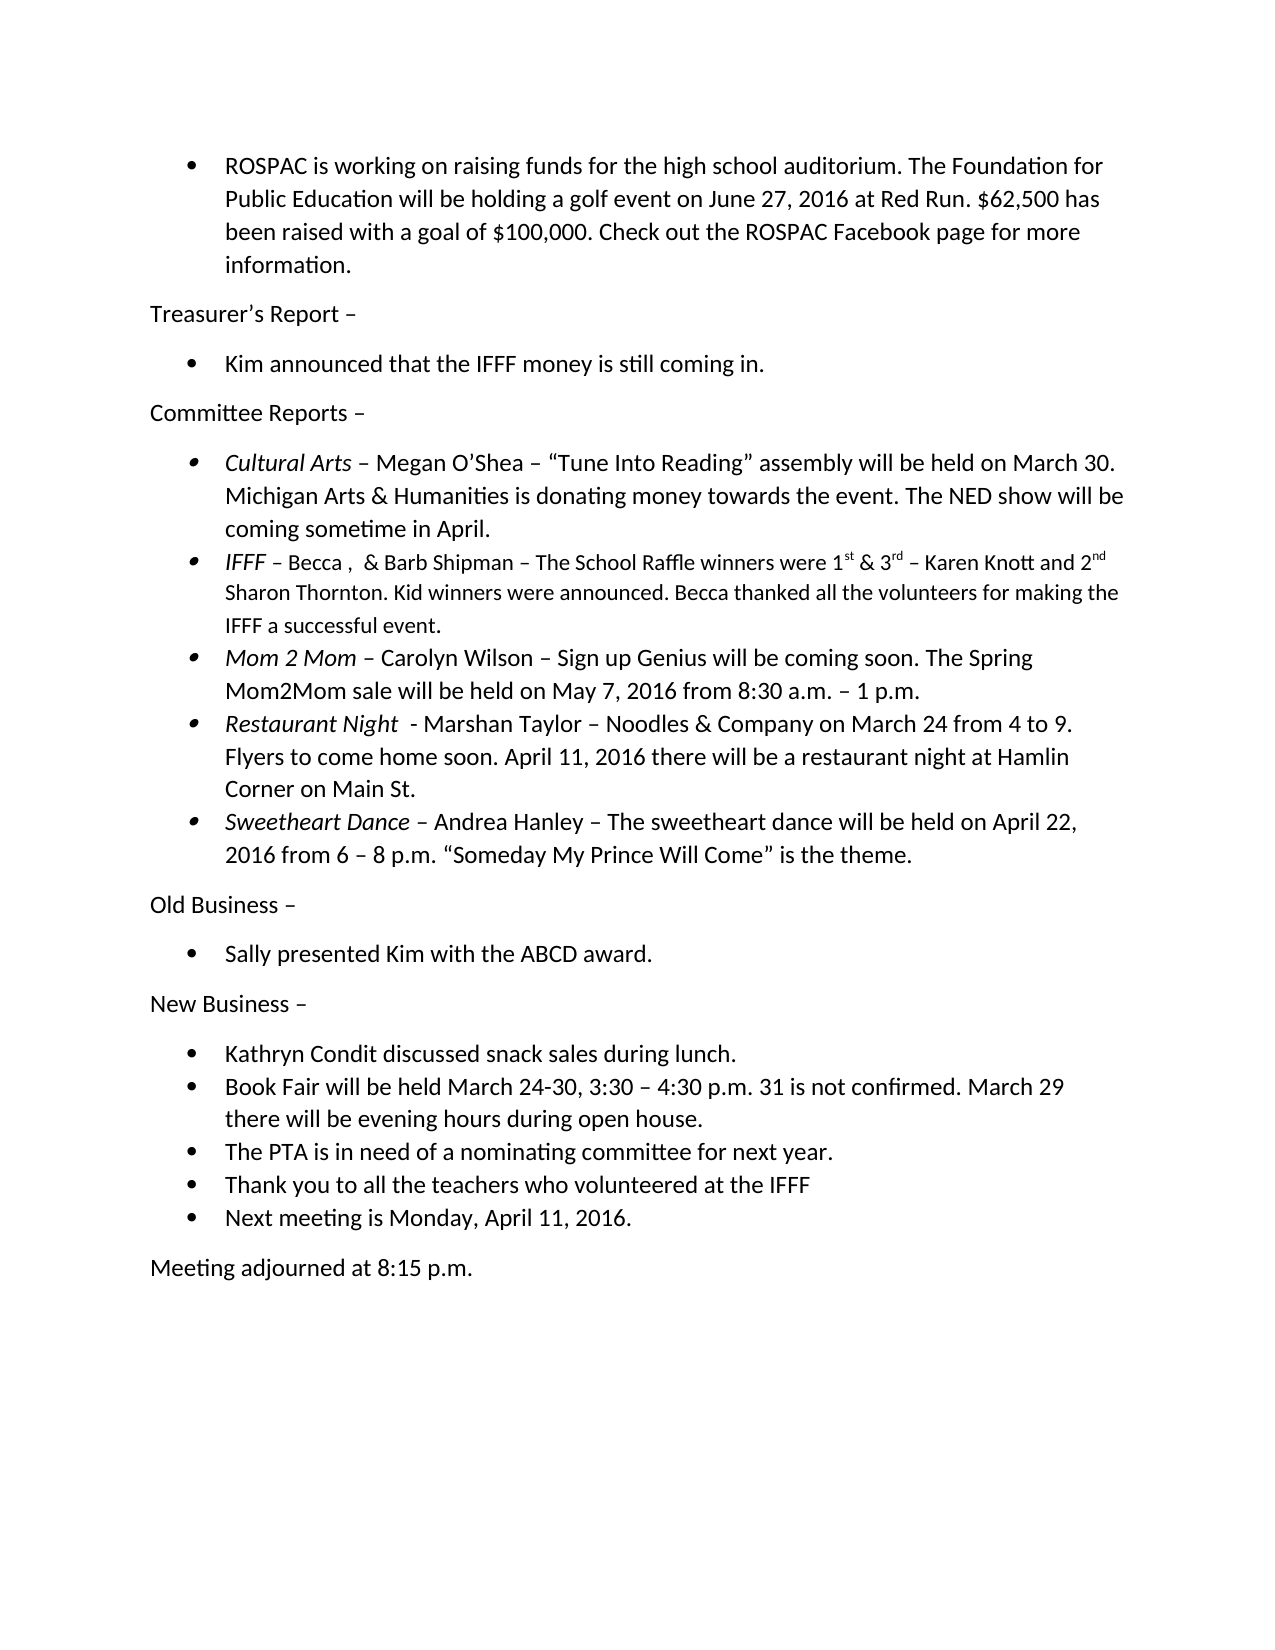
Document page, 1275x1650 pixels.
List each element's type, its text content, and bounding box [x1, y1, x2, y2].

list Kathryn Condit discussed snack sales during lunch. [187, 1038, 1125, 1068]
text Old Business – [150, 889, 1125, 919]
list Cultural Arts – Megan O’Shea – “Tune Into Reading” assembly will be held on March 30. Michigan Arts & Humanities is donating money towards the event. The NED show will be coming sometime in April. [187, 447, 1125, 543]
list Restaurant Night - Marshan Taylor – Noodles & Company on March 24 from 4 to 9. Flyers to come home soon. April 11, 2016 there will be a restaurant night at Hamlin Corner on Main St. [187, 708, 1125, 804]
list Mom 2 Mom – Carolyn Wilson – Sign up Genius will be coming soon. The Spring Mom2Mom sale will be held on May 7, 2016 from 8:30 a.m. – 1 p.m. [187, 642, 1125, 705]
list Kim announced that the IFFF money is still coming in. [187, 348, 1125, 378]
list The PTA is in need of a nominating committee for next year. [187, 1136, 1125, 1167]
list Sally presented Kim with the ABCD award. [187, 938, 1125, 969]
list ROSPAC is working on raising funds for the high school auditorium. The Foundation for Public Education will be holding a golf event on June 27, 2016 at Red Run. $62,500 has been raised with a goal of $100,000. Check out the ROSPAC Facebook page for more information. [187, 150, 1125, 279]
text Treasurer’s Report – [150, 298, 1125, 329]
list Thank you to all the teachers who volunteered at the IFFF [187, 1169, 1125, 1200]
text New Business – [150, 988, 1125, 1019]
text Committee Reports – [150, 397, 1125, 428]
list Book Fair will be held March 24-30, 3:30 – 4:30 p.m. 31 is not confirmed. March 29 there will be evening hours during open house. [187, 1071, 1125, 1134]
list Sweetheart Dance – Andrea Hanley – The sweetheart dance will be held on April 22, 2016 from 6 – 8 p.m. “Someday My Prince Will Come” is the theme. [187, 806, 1125, 870]
list IFFF – Becca , & Barb Shipman – The School Raffle winners were 1st & 3rd – Karen Knott and 2nd Sharon Thornton. Kid winners were announced. Becca thanked all the volunteers for making the IFFF a successful event. [187, 546, 1125, 639]
text Meeting adjourned at 8:15 p.m. [150, 1252, 1125, 1282]
list Next meeting is Monday, April 11, 2016. [187, 1202, 1125, 1233]
